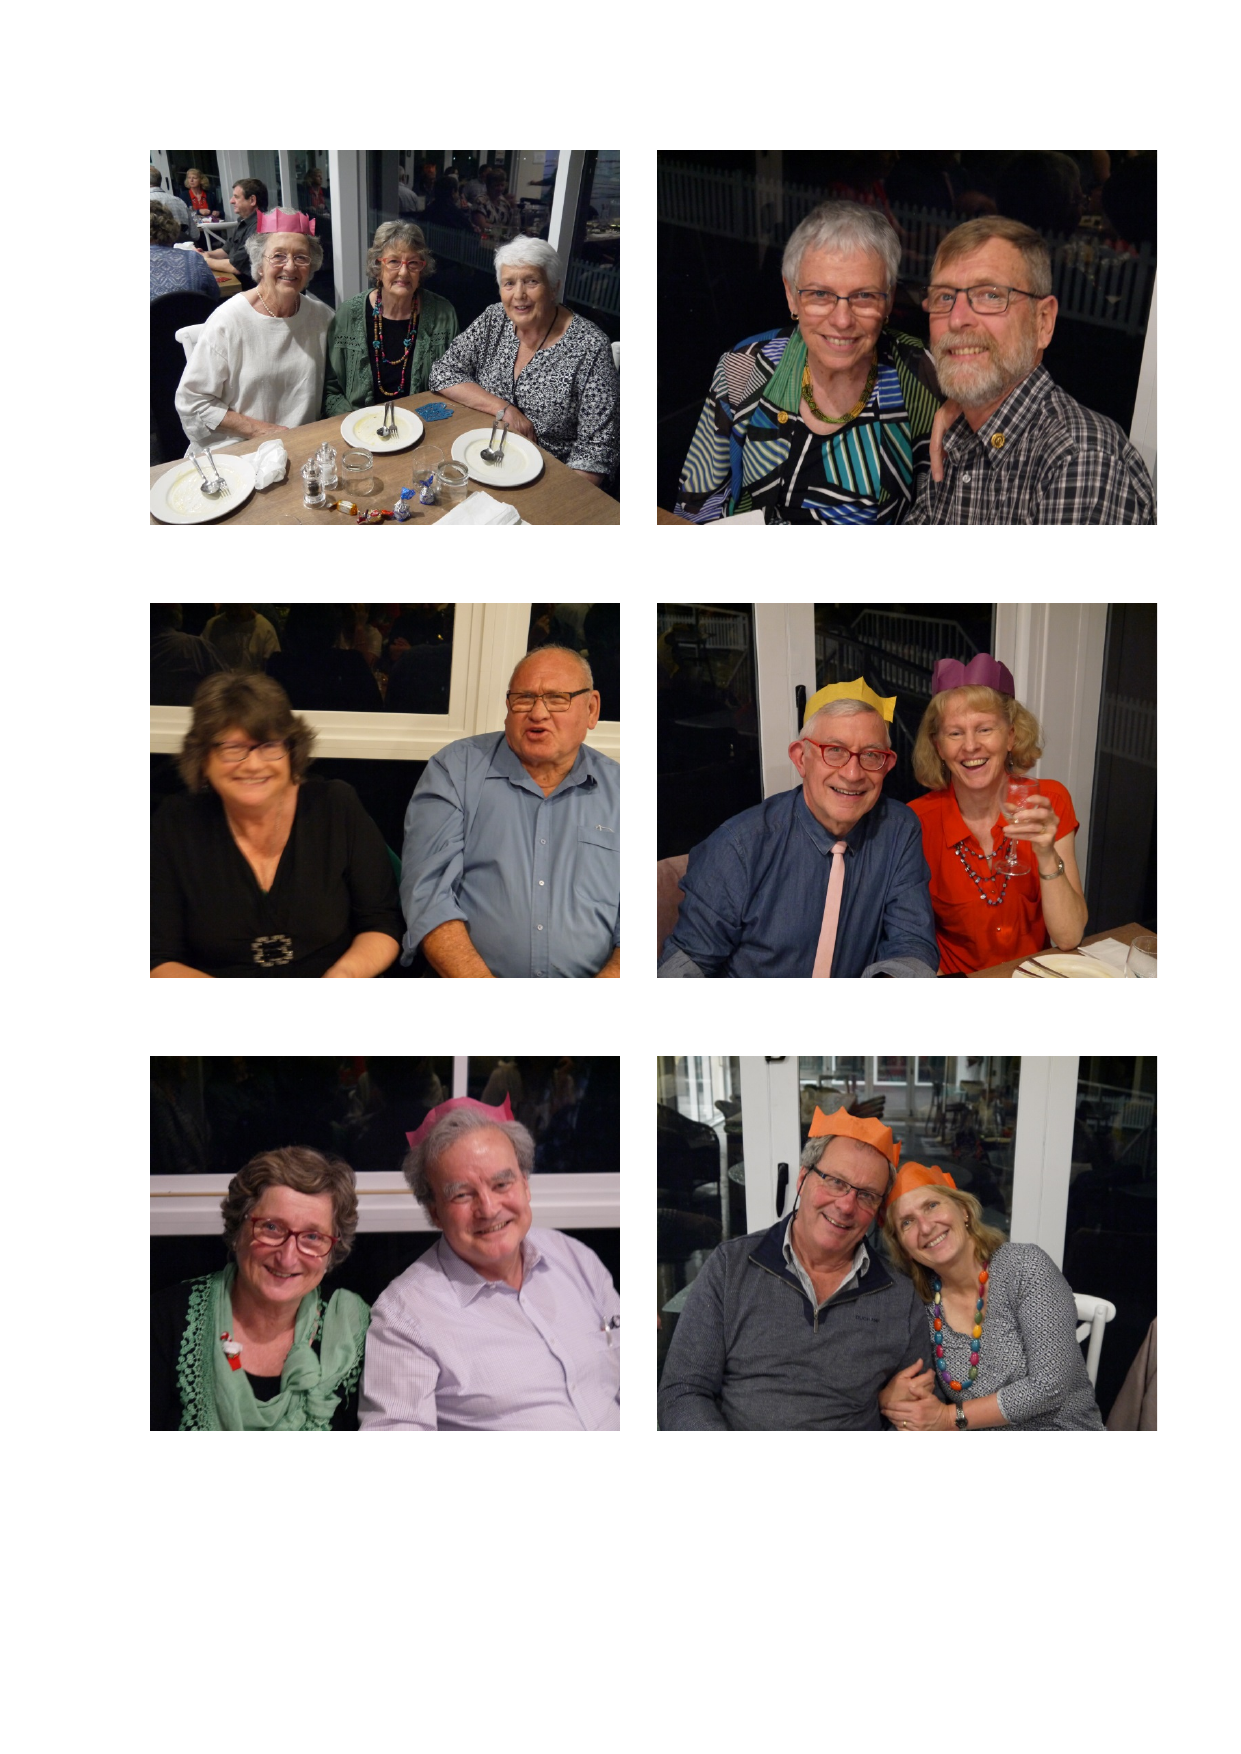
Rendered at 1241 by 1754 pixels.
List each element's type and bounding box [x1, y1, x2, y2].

picture [657, 1056, 1158, 1431]
picture [657, 150, 1158, 525]
picture [150, 1056, 620, 1431]
picture [150, 150, 620, 525]
picture [150, 603, 620, 978]
picture [657, 603, 1158, 978]
